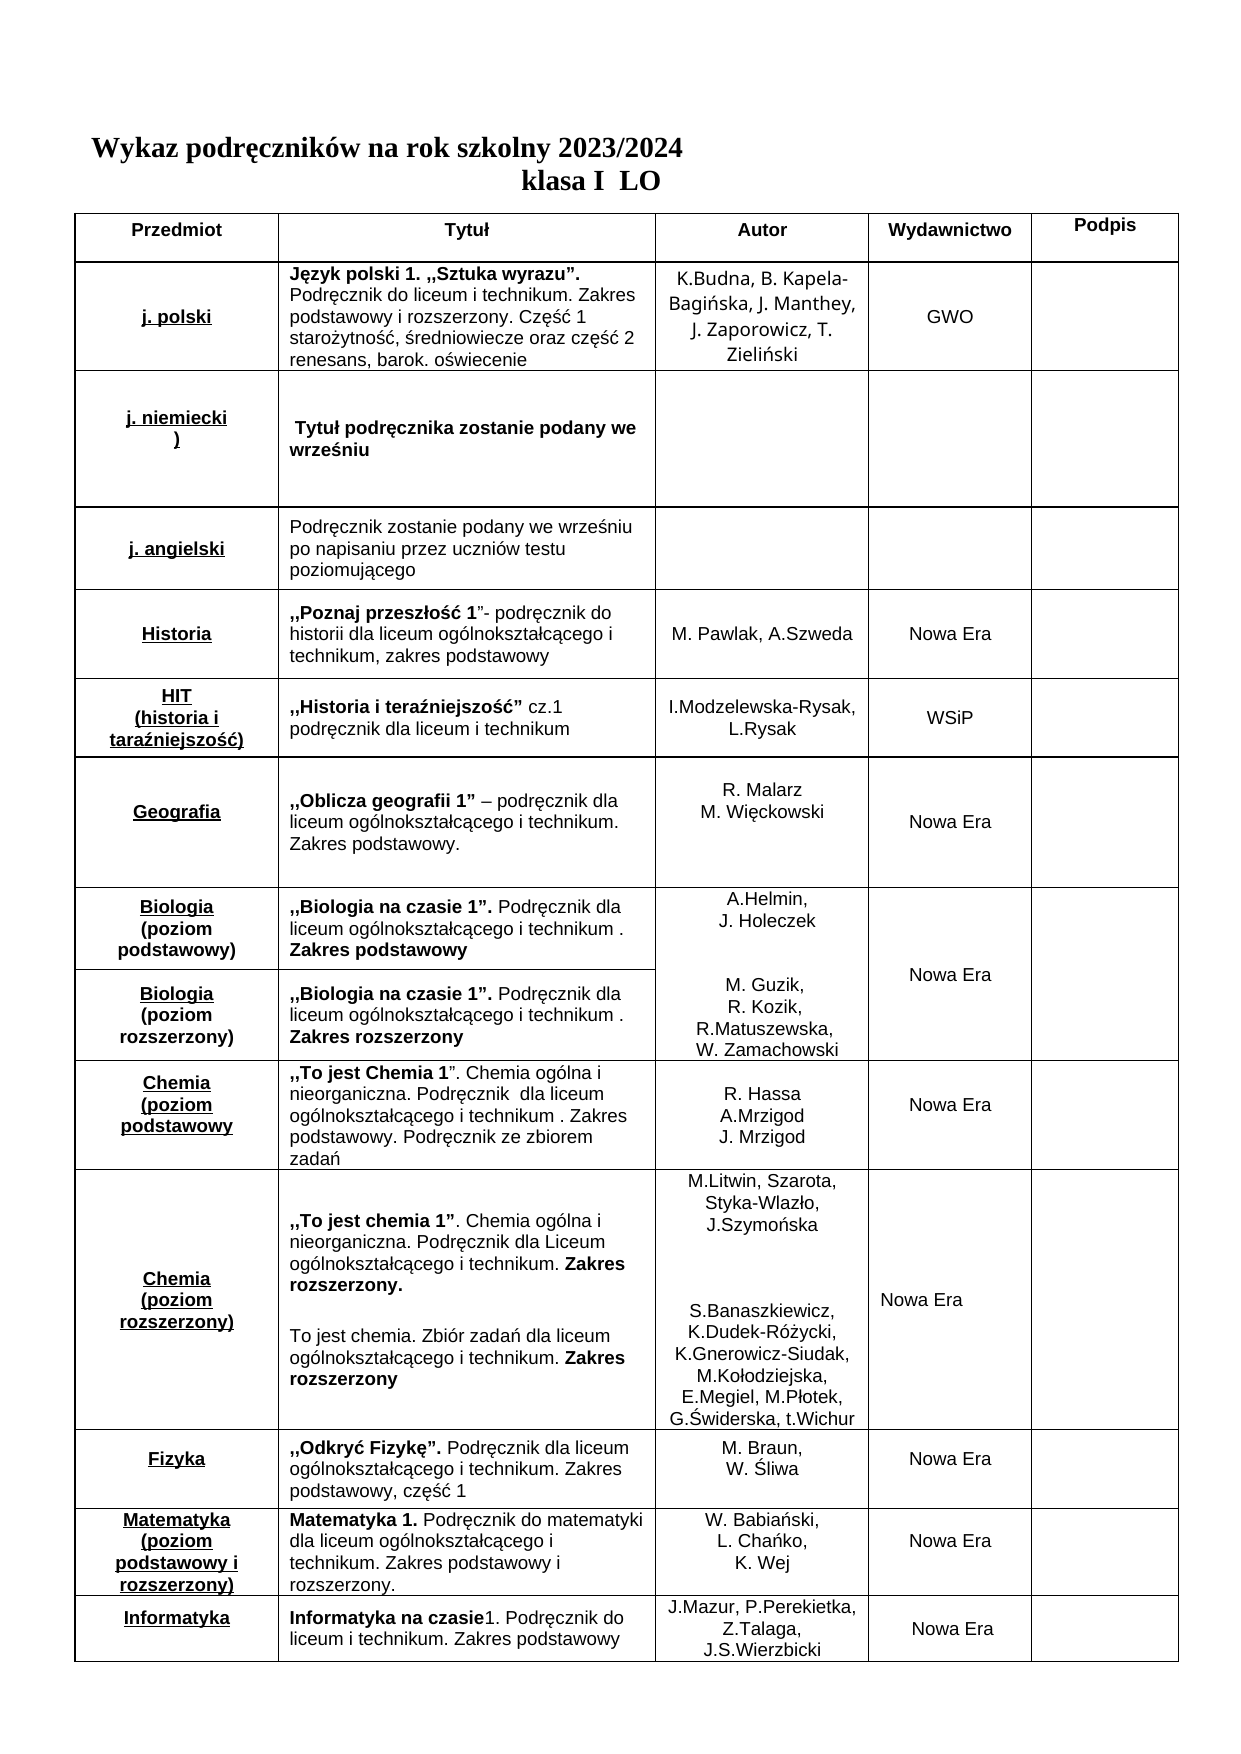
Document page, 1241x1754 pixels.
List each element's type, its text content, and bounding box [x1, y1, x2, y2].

table_header Przedmiot [76, 214, 278, 261]
table_cell [1032, 1170, 1178, 1429]
table_cell Informatyka na czasie1. Podręcznik do liceum i technikum. Zakres podstawowy [279, 1596, 655, 1661]
table_cell Podręcznik zostanie podany we wrześniu po napisaniu przez uczniów testu poziomującego [279, 508, 655, 589]
table_cell W. Babiański, L. Chańko, K. Wej [656, 1509, 868, 1595]
table_cell Nowa Era [869, 1061, 1031, 1169]
table_cell [1032, 758, 1178, 887]
table_cell ,,Poznaj przeszłość 1”- podręcznik do historii dla liceum ogólnokształcącego i technikum, zakres podstawowy [279, 590, 655, 678]
table_cell A.Helmin, J. Holeczek M. Guzik, R. Kozik, R.Matuszewska, W. Zamachowski [656, 888, 868, 1060]
table_cell I.Modzelewska-Rysak, L.Rysak [656, 679, 868, 756]
table_cell Nowa Era [869, 590, 1031, 678]
table_cell Chemia (poziom rozszerzony) [76, 1170, 278, 1429]
table_cell ,,To jest Chemia 1”. Chemia ogólna i nieorganiczna. Podręcznik dla liceum ogólnokształcącego i technikum . Zakres podstawowy. Podręcznik ze zbiorem zadań [279, 1061, 655, 1169]
table_cell [656, 371, 868, 506]
table_cell [1032, 679, 1178, 756]
table_cell Matematyka (poziom podstawowy i rozszerzony) [76, 1509, 278, 1595]
table_cell [656, 508, 868, 589]
table_cell Matematyka 1. Podręcznik do matematyki dla liceum ogólnokształcącego i technikum. Zakres podstawowy i rozszerzony. [279, 1509, 655, 1595]
table_cell [1032, 1596, 1178, 1661]
table_cell Chemia (poziom podstawowy [76, 1061, 278, 1169]
table_header Autor [656, 214, 868, 261]
table_cell ,,To jest chemia 1”. Chemia ogólna i nieorganiczna. Podręcznik dla Liceum ogólnokształcącego i technikum. Zakres rozszerzony. To jest chemia. Zbiór zadań dla liceum ogólnokształcącego i technikum. Zakres rozszerzony [279, 1170, 655, 1429]
text Wykaz podręczników na rok szkolny 2023/2024 klasa I LO [75, 130, 1093, 197]
table_cell R. Hassa A.Mrzigod J. Mrzigod [656, 1061, 868, 1169]
table_cell M.Litwin, Szarota, Styka-Wlazło, J.Szymońska S.Banaszkiewicz, K.Dudek-Różycki, K.Gnerowicz-Siudak, M.Kołodziejska, E.Megiel, M.Płotek, G.Świderska, t.Wichur [656, 1170, 868, 1429]
table_cell Informatyka [76, 1596, 278, 1661]
table_cell [1032, 371, 1178, 506]
table_cell Nowa Era [869, 1596, 1031, 1661]
table_cell [1032, 1430, 1178, 1508]
table_cell j. polski [76, 263, 278, 370]
table_cell Nowa Era [869, 1430, 1031, 1508]
table_cell M. Braun, W. Śliwa [656, 1430, 868, 1508]
table_cell M. Pawlak, A.Szweda [656, 590, 868, 678]
table_cell ,,Oblicza geografii 1” – podręcznik dla liceum ogólnokształcącego i technikum. Zakres podstawowy. [279, 758, 655, 887]
table_cell Język polski 1. ,,Sztuka wyrazu”. Podręcznik do liceum i technikum. Zakres podstawowy i rozszerzony. Część 1 starożytność, średniowiecze oraz część 2 renesans, barok. oświecenie [279, 263, 655, 370]
table_cell Historia [76, 590, 278, 678]
table_cell J.Mazur, P.Perekietka, Z.Talaga, J.S.Wierzbicki [656, 1596, 868, 1661]
table_cell K.Budna, B. Kapela-Bagińska, J. Manthey, J. Zaporowicz, T. Zieliński [656, 263, 868, 370]
table_cell Tytuł podręcznika zostanie podany we wrześniu [279, 371, 655, 506]
table_header Tytuł [279, 214, 655, 261]
table_cell j. angielski [76, 508, 278, 589]
table_cell HIT (historia i taraźniejszość) [76, 679, 278, 756]
table_cell Nowa Era [869, 1170, 1031, 1429]
table_cell Fizyka [76, 1430, 278, 1508]
table_cell R. Malarz M. Więckowski [656, 758, 868, 887]
table_cell [869, 371, 1031, 506]
table_cell GWO [869, 263, 1031, 370]
table_cell Biologia (poziom podstawowy) [76, 888, 278, 969]
table_cell [1032, 263, 1178, 370]
table_cell Nowa Era [869, 758, 1031, 887]
table_cell [869, 508, 1031, 589]
table_cell ,,Biologia na czasie 1”. Podręcznik dla liceum ogólnokształcącego i technikum . Zakres rozszerzony [279, 970, 655, 1060]
table_cell [1032, 1509, 1178, 1595]
table_cell Nowa Era [869, 888, 1031, 1060]
table_cell Geografia [76, 758, 278, 887]
table_cell ,,Odkryć Fizykę”. Podręcznik dla liceum ogólnokształcącego i technikum. Zakres podstawowy, część 1 [279, 1430, 655, 1508]
table_header Podpis [1032, 214, 1178, 261]
table_cell [1032, 1061, 1178, 1169]
table_header Wydawnictwo [869, 214, 1031, 261]
table_cell [1032, 590, 1178, 678]
table_cell ,,Biologia na czasie 1”. Podręcznik dla liceum ogólnokształcącego i technikum . Zakres podstawowy [279, 888, 655, 969]
table_cell ,,Historia i teraźniejszość” cz.1 podręcznik dla liceum i technikum [279, 679, 655, 756]
table_cell Biologia (poziom rozszerzony) [76, 970, 278, 1060]
table_cell [1032, 508, 1178, 589]
table_cell Nowa Era [869, 1509, 1031, 1595]
table_cell j. niemiecki ) [76, 371, 278, 506]
table_cell WSiP [869, 679, 1031, 756]
table_cell [1032, 888, 1178, 1060]
